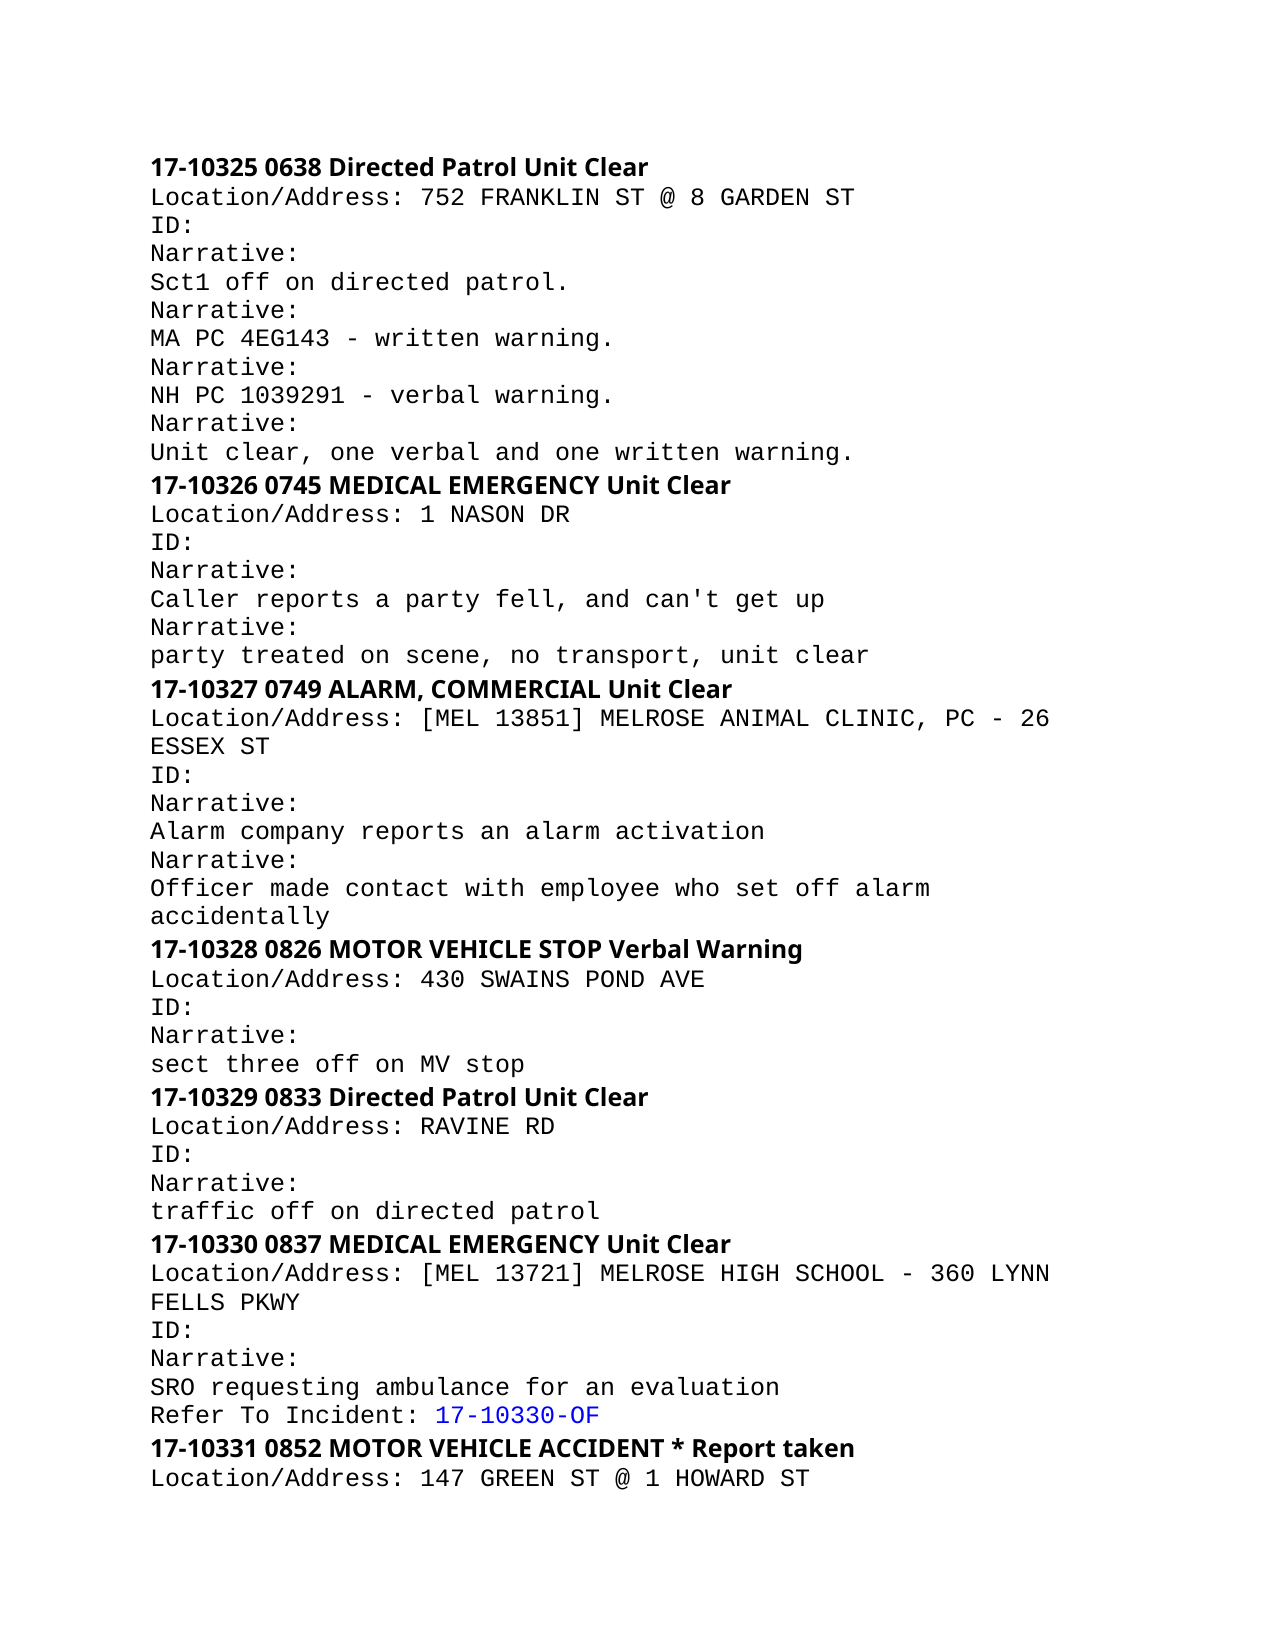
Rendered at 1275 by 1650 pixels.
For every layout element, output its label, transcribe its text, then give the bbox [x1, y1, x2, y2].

text Location/Address: 430 SWAINS POND AVE [150, 966, 1125, 994]
text Narrative: [150, 1170, 1125, 1199]
text Location/Address: [MEL 13721] MELROSE HIGH SCHOOL - 360 LYNN FELLS PKWY [150, 1261, 1125, 1318]
text Officer made contact with employee who set off alarm [150, 876, 1125, 904]
text SRO requesting ambulance for an evaluation [150, 1374, 1125, 1403]
text Narrative: [150, 558, 1125, 586]
text Narrative: [150, 297, 1125, 326]
text 17-10328 0826 MOTOR VEHICLE STOP Verbal Warning [150, 932, 1125, 966]
text Caller reports a party fell, and can't get up [150, 586, 1125, 615]
text sect three off on MV stop [150, 1051, 1125, 1079]
text ID: [150, 1142, 1125, 1170]
text ID: [150, 762, 1125, 791]
text Narrative: [150, 847, 1125, 876]
text Location/Address: 1 NASON DR [150, 501, 1125, 530]
text 17-10330 0837 MEDICAL EMERGENCY Unit Clear [150, 1227, 1125, 1261]
text Alarm company reports an alarm activation [150, 819, 1125, 847]
text traffic off on directed patrol [150, 1199, 1125, 1227]
text Narrative: [150, 354, 1125, 382]
text Narrative: [150, 615, 1125, 643]
text Narrative: [150, 1023, 1125, 1051]
text Narrative: [150, 411, 1125, 439]
text ID: [150, 1318, 1125, 1346]
text Location/Address: [MEL 13851] MELROSE ANIMAL CLINIC, PC - 26 ESSEX ST [150, 706, 1125, 762]
text ID: [150, 530, 1125, 558]
text Unit clear, one verbal and one written warning. [150, 439, 1125, 467]
text ID: [150, 994, 1125, 1023]
text Narrative: [150, 791, 1125, 819]
text 17-10326 0745 MEDICAL EMERGENCY Unit Clear [150, 467, 1125, 501]
text Location/Address: 147 GREEN ST @ 1 HOWARD ST [150, 1465, 1125, 1493]
text Location/Address: 752 FRANKLIN ST @ 8 GARDEN ST [150, 184, 1125, 212]
text MA PC 4EG143 - written warning. [150, 326, 1125, 354]
text 17-10329 0833 Directed Patrol Unit Clear [150, 1079, 1125, 1114]
text ID: [150, 212, 1125, 241]
text Location/Address: RAVINE RD [150, 1114, 1125, 1142]
text accidentally [150, 904, 1125, 932]
text Refer To Incident: 17-10330-OF [150, 1403, 1125, 1431]
text Narrative: [150, 1346, 1125, 1374]
text Sct1 off on directed patrol. [150, 269, 1125, 297]
text Narrative: [150, 241, 1125, 269]
text NH PC 1039291 - verbal warning. [150, 382, 1125, 411]
text 17-10331 0852 MOTOR VEHICLE ACCIDENT * Report taken [150, 1431, 1125, 1465]
text 17-10325 0638 Directed Patrol Unit Clear [150, 150, 1125, 184]
text party treated on scene, no transport, unit clear [150, 643, 1125, 671]
text 17-10327 0749 ALARM, COMMERCIAL Unit Clear [150, 671, 1125, 706]
